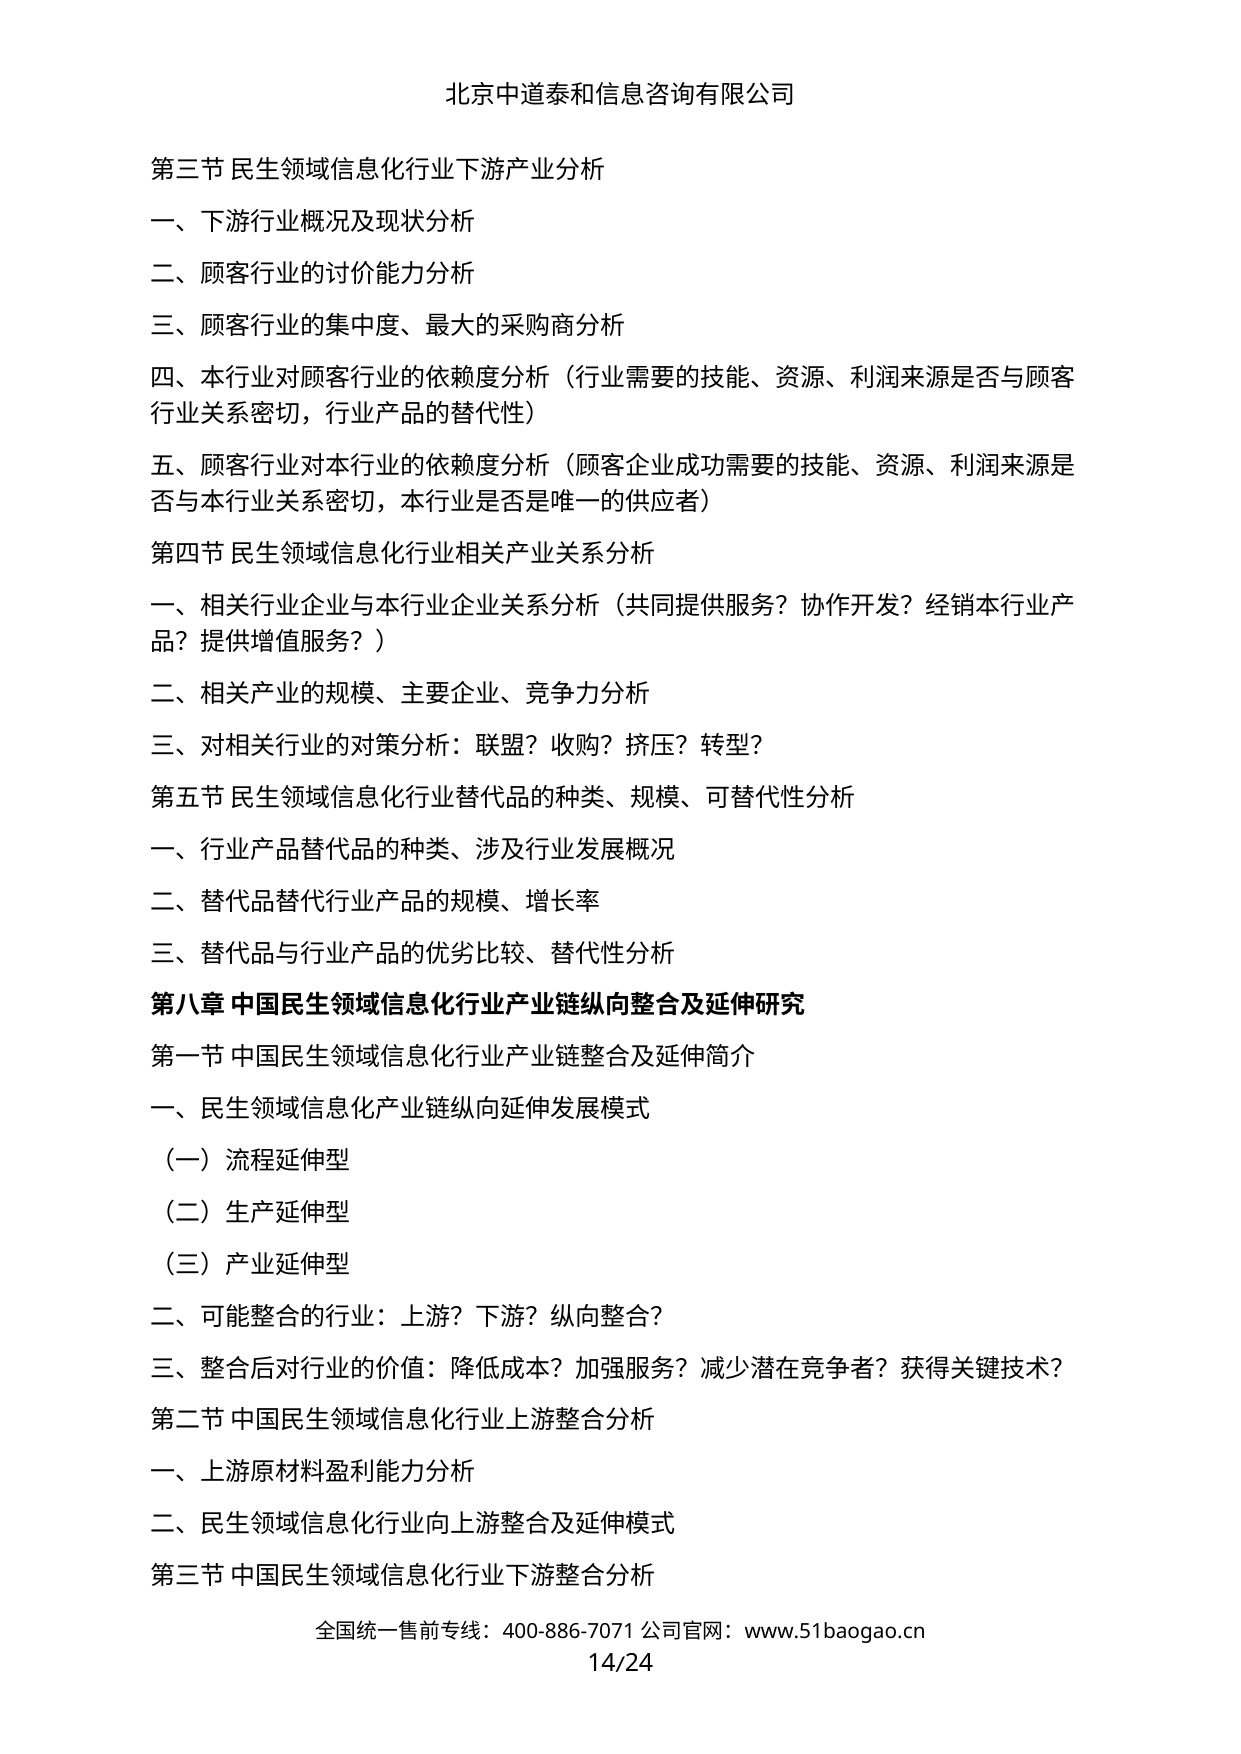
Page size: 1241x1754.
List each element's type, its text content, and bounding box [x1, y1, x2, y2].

text 第二节 中国民生领域信息化行业上游整合分析 [150, 1400, 1090, 1436]
text 三、对相关行业的对策分析：联盟？收购？挤压？转型？ [150, 726, 1090, 762]
text 二、可能整合的行业：上游？下游？纵向整合？ [150, 1296, 1090, 1332]
text （一）流程延伸型 [150, 1141, 1090, 1177]
text （二）生产延伸型 [150, 1192, 1090, 1229]
text 第八章 中国民生领域信息化行业产业链纵向整合及延伸研究 [150, 985, 1090, 1021]
text 第五节 民生领域信息化行业替代品的种类、规模、可替代性分析 [150, 777, 1090, 814]
text 一、行业产品替代品的种类、涉及行业发展概况 [150, 829, 1090, 866]
text 一、下游行业概况及现状分析 [150, 202, 1090, 238]
text 第四节 民生领域信息化行业相关产业关系分析 [150, 534, 1090, 570]
text 二、民生领域信息化行业向上游整合及延伸模式 [150, 1504, 1090, 1540]
text （三）产业延伸型 [150, 1244, 1090, 1281]
text 一、上游原材料盈利能力分析 [150, 1452, 1090, 1488]
text 第一节 中国民生领域信息化行业产业链整合及延伸简介 [150, 1037, 1090, 1073]
text 第三节 中国民生领域信息化行业下游整合分析 [150, 1556, 1090, 1592]
text 三、替代品与行业产品的优劣比较、替代性分析 [150, 933, 1090, 969]
text 一、民生领域信息化产业链纵向延伸发展模式 [150, 1089, 1090, 1125]
text 第三节 民生领域信息化行业下游产业分析 [150, 150, 1090, 186]
text 四、本行业对顾客行业的依赖度分析（行业需要的技能、资源、利润来源是否与顾客行业关系密切，行业产品的替代性） [150, 357, 1090, 430]
text 三、整合后对行业的价值：降低成本？加强服务？减少潜在竞争者？获得关键技术？ [150, 1348, 1090, 1384]
text 二、相关产业的规模、主要企业、竞争力分析 [150, 674, 1090, 710]
text 五、顾客行业对本行业的依赖度分析（顾客企业成功需要的技能、资源、利润来源是否与本行业关系密切，本行业是否是唯一的供应者） [150, 446, 1090, 518]
text 二、顾客行业的讨价能力分析 [150, 254, 1090, 290]
text 三、顾客行业的集中度、最大的采购商分析 [150, 306, 1090, 342]
text 一、相关行业企业与本行业企业关系分析（共同提供服务？协作开发？经销本行业产品？提供增值服务？） [150, 586, 1090, 658]
text 二、替代品替代行业产品的规模、增长率 [150, 881, 1090, 917]
